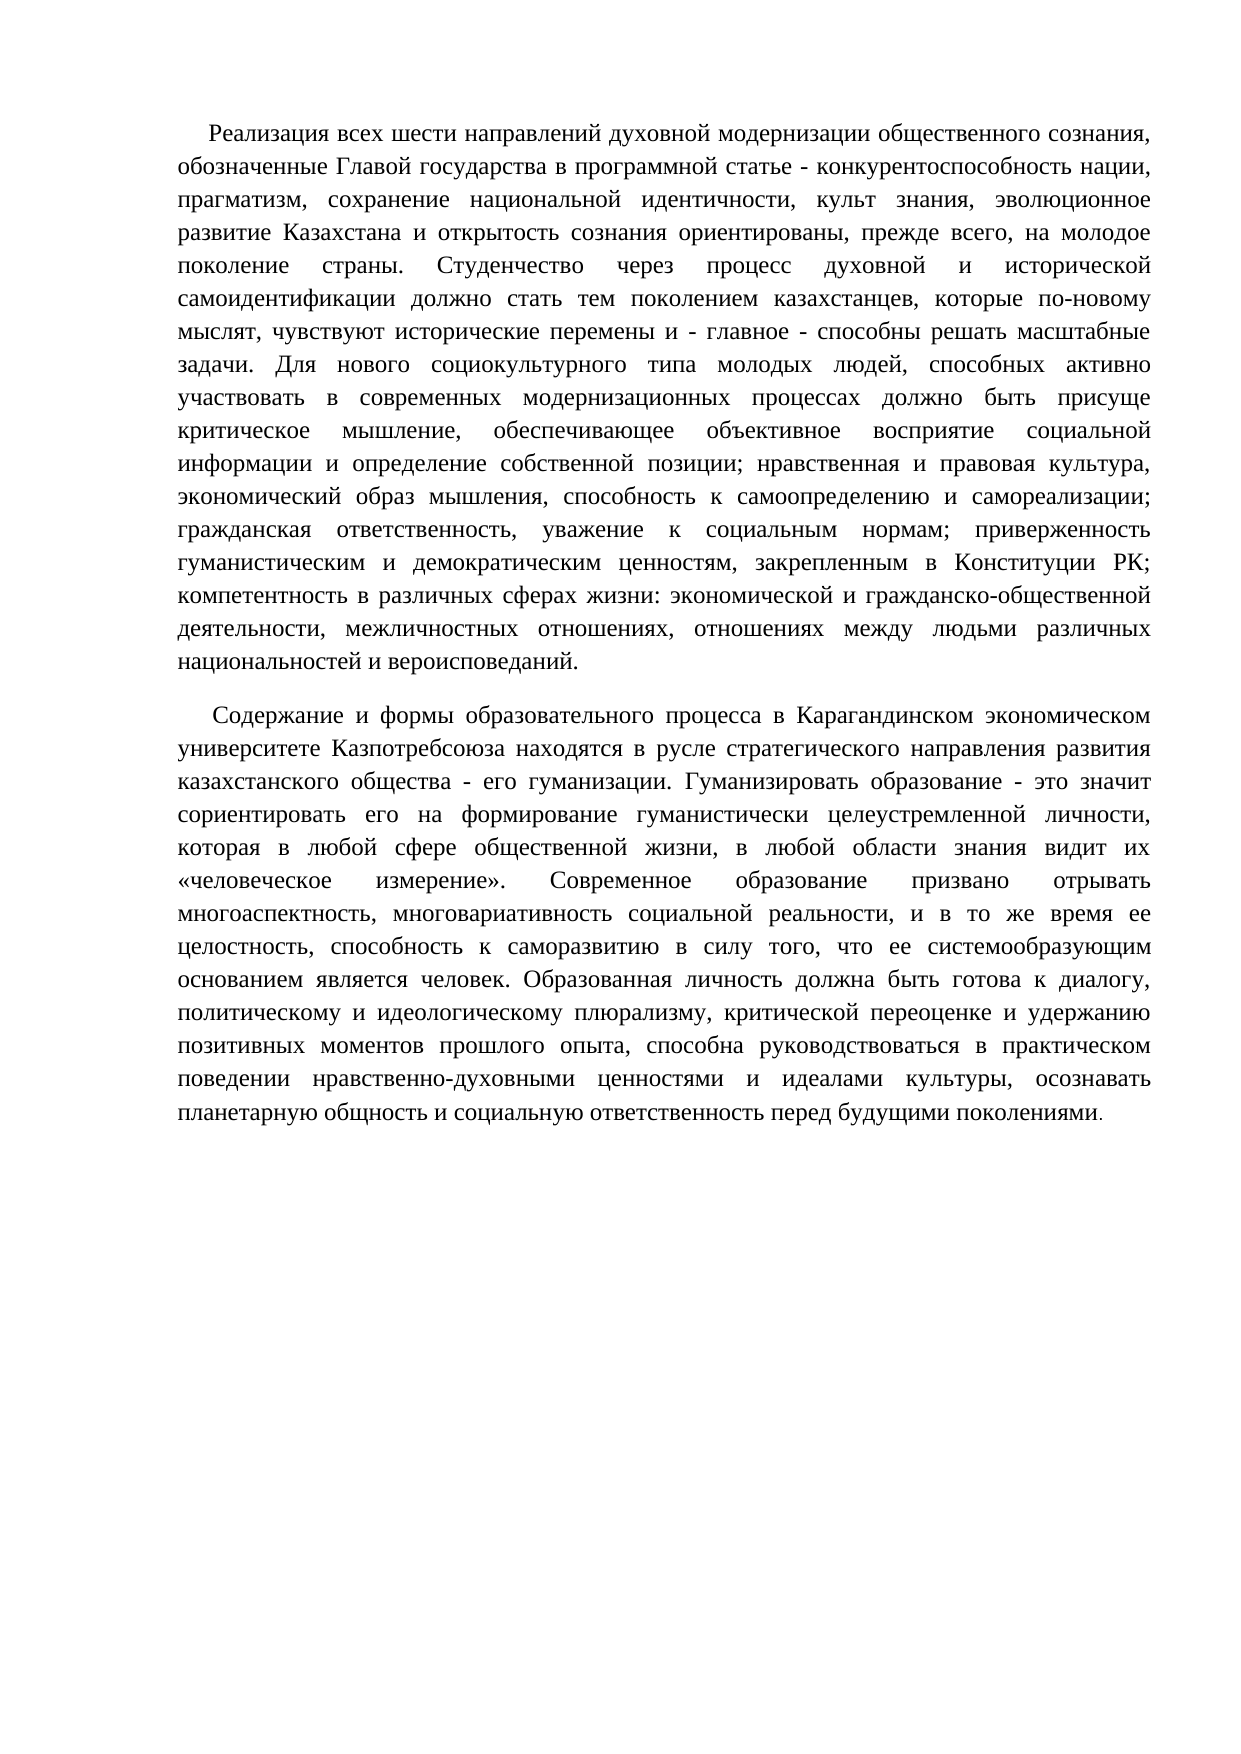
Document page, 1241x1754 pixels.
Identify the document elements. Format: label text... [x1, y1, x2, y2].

text Содержание и формы образовательного процесса в Карагандинском экономическом университете Казпотребсоюза находятся в русле стратегического направления развития казахстанского общества - его гуманизации. Гуманизировать образование - это значит сориентировать его на формирование гуманистически целеустремленной личности, которая в любой сфере общественной жизни, в любой области знания видит их «человеческое измерение». Современное образование призвано отрывать многоаспектность, многовариативность социальной реальности, и в то же время ее целостность, способность к саморазвитию в силу того, что ее системообразующим основанием является человек. Образованная личность должна быть готова к диалогу, политическому и идеологическому плюрализму, критической переоценке и удержанию позитивных моментов прошлого опыта, способна руководствоваться в практическом поведении нравственно-духовными ценностями и идеалами культуры, осознавать планетарную общность и социальную ответственность перед будущими поколениями. [177, 700, 1152, 1125]
text Реализация всех шести направлений духовной модернизации общественного сознания, обозначенные Главой государства в программной статье - конкурентоспособность нации, прагматизм, сохранение национальной идентичности, культ знания, эволюционное развитие Казахстана и открытость сознания ориентированы, прежде всего, на молодое поколение страны. Студенчество через процесс духовной и исторической самоидентификации должно стать тем поколением казахстанцев, которые по-новому мыслят, чувствуют исторические перемены и - главное - способны решать масштабные задачи. Для нового социокультурного типа молодых людей, способных активно участвовать в современных модернизационных процессах должно быть присуще критическое мышление, обеспечивающее объективное восприятие социальной информации и определение собственной позиции; нравственная и правовая культура, экономический образ мышления, способность к самоопределению и самореализации; гражданская ответственность, уважение к социальным нормам; приверженность гуманистическим и демократическим ценностям, закрепленным в Конституции РК; компетентность в различных сферах жизни: экономической и гражданско-общественной деятельности, межличностных отношениях, отношениях между людьми различных национальностей и вероисповеданий. [177, 118, 1152, 675]
